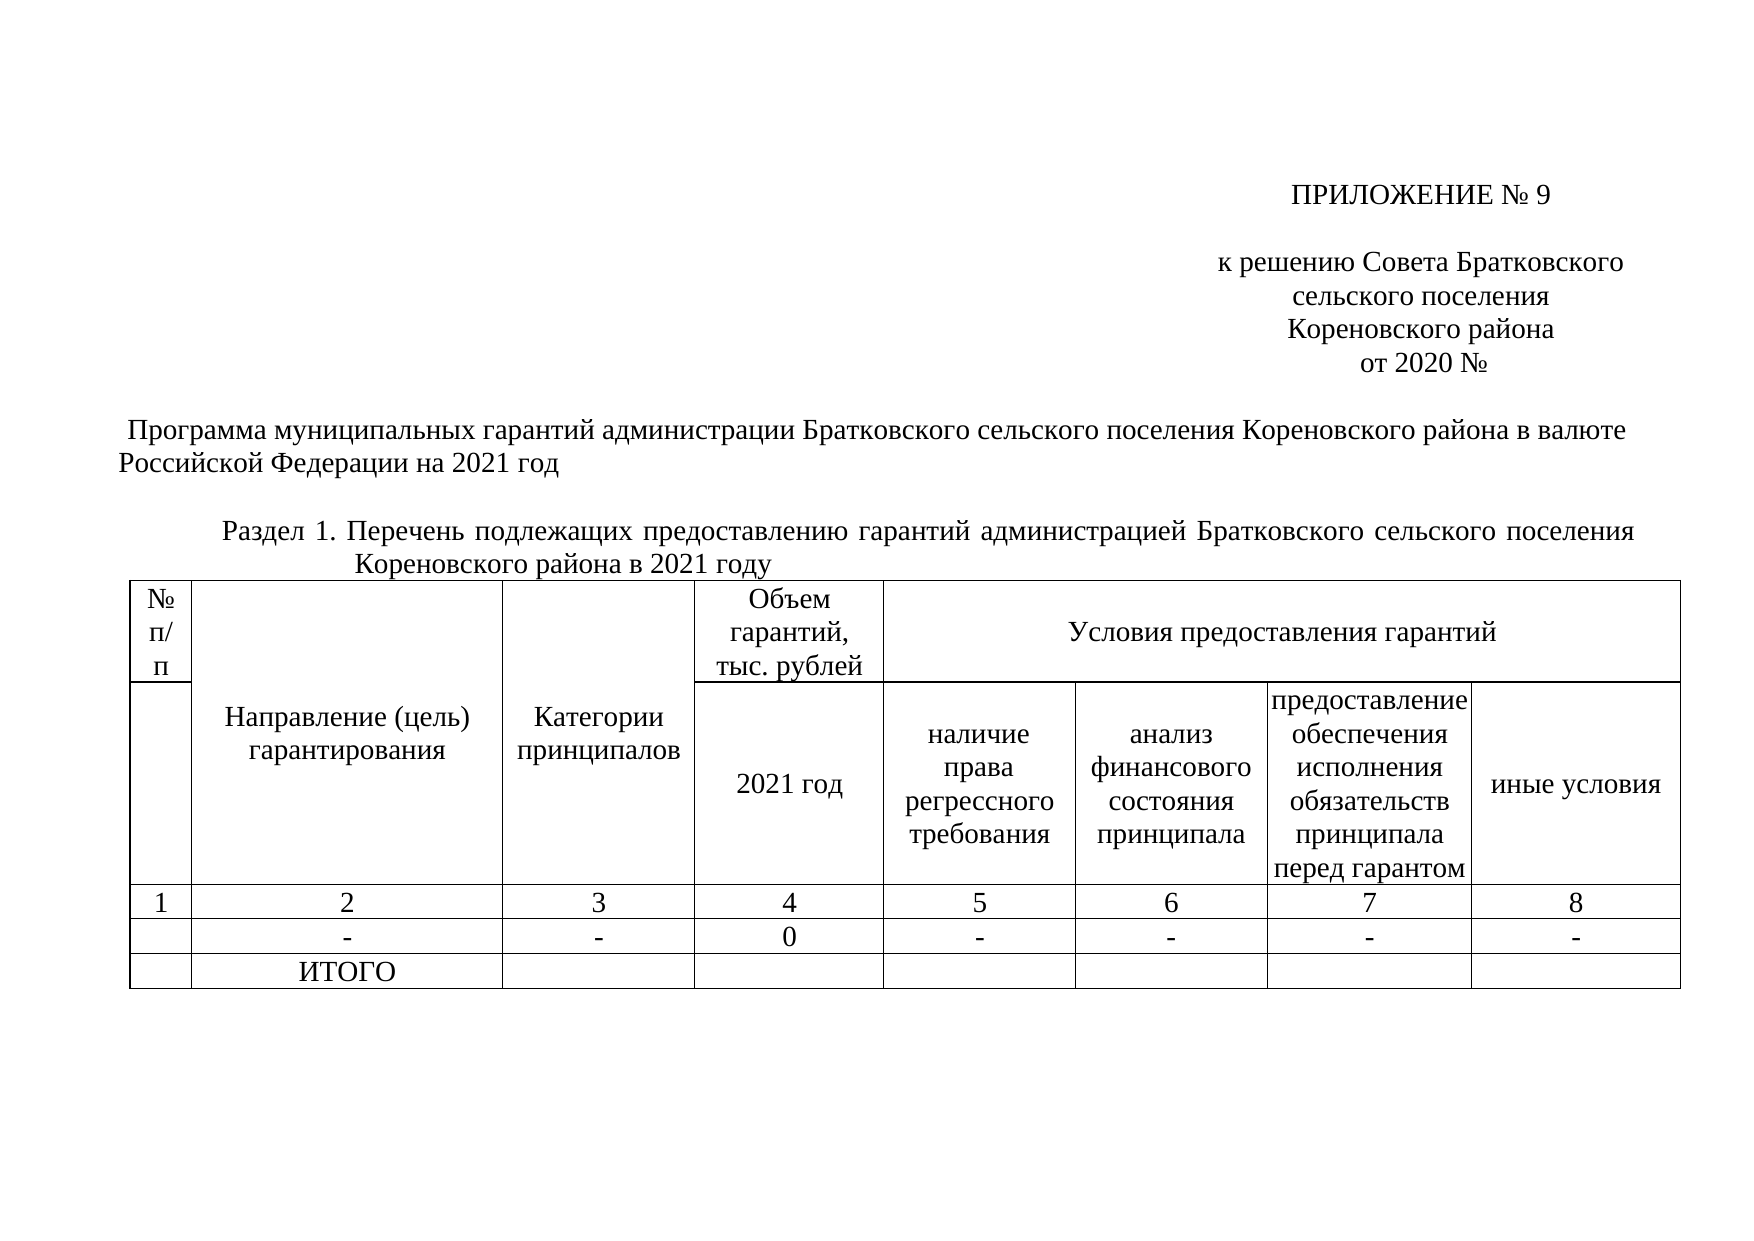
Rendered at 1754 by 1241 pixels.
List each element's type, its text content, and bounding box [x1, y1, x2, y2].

table_cell 6 [1076, 885, 1267, 918]
table_cell иные условия [1472, 683, 1680, 884]
table_cell 2 [192, 885, 502, 918]
text от 2020 № [118, 345, 1636, 378]
table_header Направление (цель) гарантирования [192, 581, 502, 884]
table_cell предоставление обеспечения исполнения обязательств принципала перед гарантом [1268, 683, 1471, 884]
table_cell - [1472, 919, 1680, 953]
text сельского поселения [118, 278, 1636, 311]
table_header № п/п [131, 581, 191, 681]
text Раздел 1. Перечень подлежащих предоставлению гарантий администрацией Братковского сельского поселения Кореновского района в 2021 году [222, 513, 1636, 580]
table_cell 4 [695, 885, 883, 918]
text Российской Федерации на 2021 год [118, 446, 1636, 479]
table_cell [131, 954, 191, 987]
table_cell анализ финансового состояния принципала [1076, 683, 1267, 884]
table_cell 7 [1268, 885, 1471, 918]
table_cell [1076, 954, 1267, 987]
text Кореновского района [118, 311, 1636, 345]
table_cell - [192, 919, 502, 953]
table_cell ИТОГО [192, 954, 502, 987]
table_cell [503, 954, 694, 987]
table_cell [884, 954, 1075, 987]
table_cell 8 [1472, 885, 1680, 918]
table_cell [1268, 954, 1471, 987]
table_cell [131, 683, 191, 884]
table_cell [695, 954, 883, 987]
table_cell [131, 919, 191, 953]
table_cell - [503, 919, 694, 953]
table_cell - [884, 919, 1075, 953]
table_cell 2021 год [695, 683, 883, 884]
text ПРИЛОЖЕНИЕ № 9 [118, 177, 1636, 211]
table_cell - [1076, 919, 1267, 953]
text Программа муниципальных гарантий администрации Братковского сельского поселения Кореновского района в валюте [118, 412, 1636, 446]
table_cell 1 [131, 885, 191, 918]
table_cell 3 [503, 885, 694, 918]
table_cell [1472, 954, 1680, 987]
table_cell - [1268, 919, 1471, 953]
table_cell 5 [884, 885, 1075, 918]
table_header Условия предоставления гарантий [884, 581, 1680, 681]
table_cell наличие права регрессного требования [884, 683, 1075, 884]
text к решению Совета Братковского [118, 244, 1636, 278]
table_header Объем гарантий, тыс. рублей [695, 581, 883, 681]
table_header Категории принципалов [503, 581, 694, 884]
table_cell 0 [695, 919, 883, 953]
